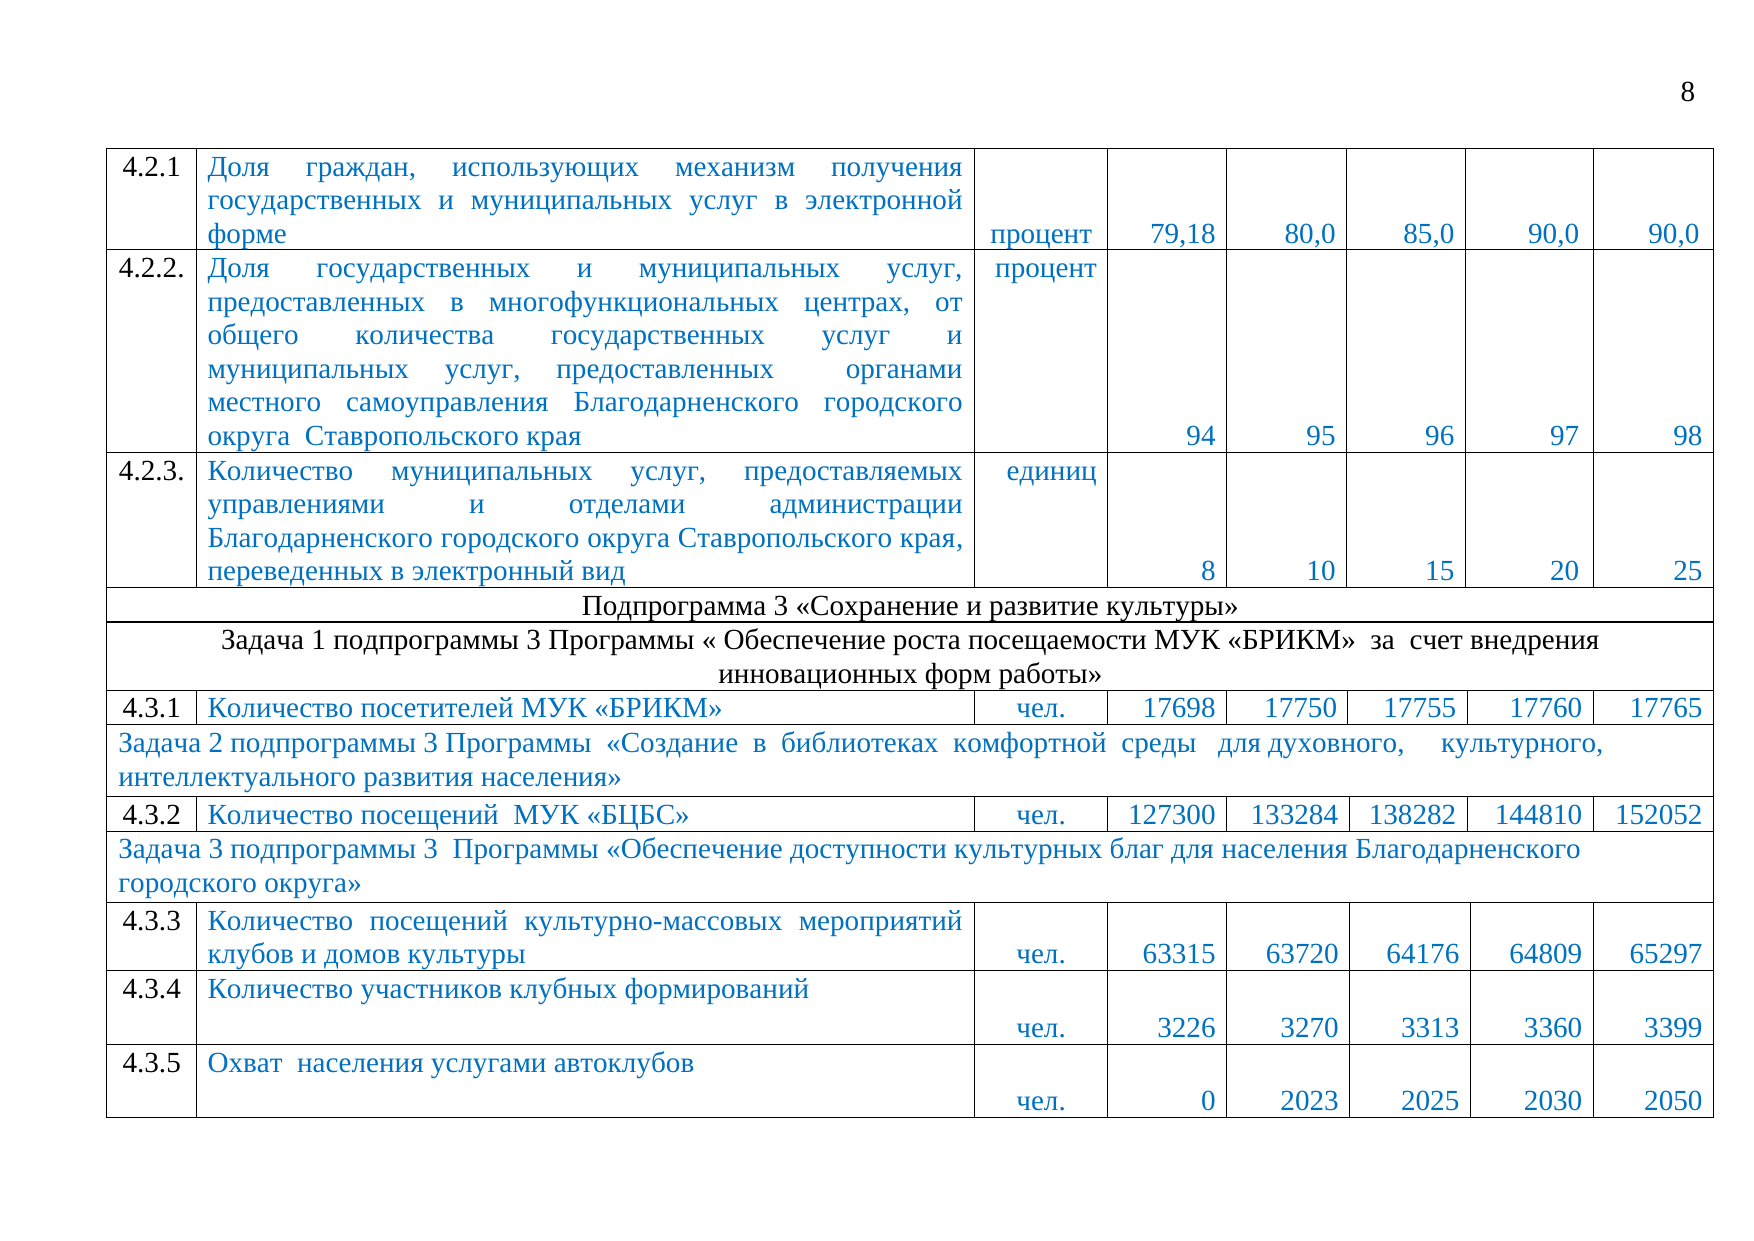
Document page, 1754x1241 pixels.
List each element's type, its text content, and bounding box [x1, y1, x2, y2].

table_cell Подпрограмма 3 «Сохранение и развитие культуры» [107, 588, 1713, 621]
table_cell 17750 [1227, 691, 1347, 724]
table_cell 90,0 [1594, 149, 1713, 249]
table_cell единиц [975, 453, 1107, 587]
table_cell 3226 [1108, 971, 1226, 1044]
table_cell Задача 2 подпрограммы 3 Программы «Создание в библиотеках комфортной среды для духовного, культурного, интеллектуального развития населения» [107, 725, 1713, 796]
table_cell 8 [1108, 453, 1226, 587]
table_cell 85,0 [1347, 149, 1465, 249]
table_cell 3360 [1471, 971, 1593, 1044]
table_cell 20 [1466, 453, 1593, 587]
table_cell Охват населения услугами автоклубов [197, 1045, 974, 1117]
table_cell 4.2.1 [107, 149, 196, 249]
table_cell Количество муниципальных услуг, предоставляемых управлениями и отделами администрации Благодарненского городского округа Ставропольского края, переведенных в электронный вид [197, 453, 974, 587]
table_cell 3270 [1227, 971, 1349, 1044]
table_cell 64176 [1350, 903, 1470, 970]
table_cell 3313 [1350, 971, 1470, 1044]
table_cell процент [975, 149, 1107, 249]
table_cell чел. [975, 903, 1107, 970]
table_cell 2023 [1227, 1045, 1349, 1117]
table_cell процент [975, 250, 1107, 452]
table_cell Задача 1 подпрограммы 3 Программы « Обеспечение роста посещаемости МУК «БРИКМ» за счет внедрения инновационных форм работы» [107, 623, 1713, 689]
table_cell 10 [1227, 453, 1346, 587]
table_cell Количество участников клубных формирований [197, 971, 974, 1044]
table_cell 4.3.3 [107, 903, 196, 970]
table_cell чел. [975, 1045, 1107, 1117]
table_cell 97 [1466, 250, 1593, 452]
table_cell 2030 [1471, 1045, 1593, 1117]
table_cell 133284 [1227, 797, 1349, 831]
table_cell 63720 [1227, 903, 1349, 970]
table_cell чел. [975, 971, 1107, 1044]
table_cell 127300 [1108, 797, 1226, 831]
table_cell 4.3.4 [107, 971, 196, 1044]
table_cell Доля граждан, использующих механизм получения государственных и муниципальных услуг в электронной форме [197, 149, 974, 249]
table_cell 15 [1347, 453, 1465, 587]
table_cell 17765 [1594, 691, 1713, 724]
table_cell 17698 [1108, 691, 1226, 724]
table_cell 2050 [1594, 1045, 1713, 1117]
table_cell 96 [1347, 250, 1465, 452]
table_cell 94 [1108, 250, 1226, 452]
table_cell Количество посещений МУК «БЦБС» [197, 797, 974, 831]
table_cell 4.3.5 [107, 1045, 196, 1117]
table_cell 80,0 [1227, 149, 1346, 249]
table_cell 4.3.1 [107, 691, 196, 724]
table_cell 2025 [1350, 1045, 1470, 1117]
table_cell 65297 [1594, 903, 1713, 970]
table_cell 138282 [1350, 797, 1467, 831]
table_cell чел. [975, 797, 1107, 831]
table_cell 144810 [1468, 797, 1593, 831]
table_cell 17760 [1468, 691, 1593, 724]
table_cell Количество посещений культурно-массовых мероприятий клубов и домов культуры [197, 903, 974, 970]
table_cell 4.2.3. [107, 453, 196, 587]
table_cell 25 [1594, 453, 1713, 587]
table_cell 63315 [1108, 903, 1226, 970]
table_cell 90,0 [1466, 149, 1593, 249]
table_cell Задача 3 подпрограммы 3 Программы «Обеспечение доступности культурных благ для населения Благодарненского городского округа» [107, 832, 1713, 902]
table_cell 3399 [1594, 971, 1713, 1044]
table_cell 64809 [1471, 903, 1593, 970]
table_cell 98 [1594, 250, 1713, 452]
table_cell 4.2.2. [107, 250, 196, 452]
table_cell чел. [975, 691, 1107, 724]
table_cell 4.3.2 [107, 797, 196, 831]
table_cell 79,18 [1108, 149, 1226, 249]
table_cell Доля государственных и муниципальных услуг, предоставленных в многофункциональных центрах, от общего количества государственных услуг и муниципальных услуг, предоставленных органами местного самоуправления Благодарненского городского округа Ставропольского края [197, 250, 974, 452]
table_cell Количество посетителей МУК «БРИКМ» [197, 691, 974, 724]
table_cell 95 [1227, 250, 1346, 452]
table_cell 17755 [1348, 691, 1467, 724]
table_cell 152052 [1594, 797, 1713, 831]
table_cell 0 [1108, 1045, 1226, 1117]
